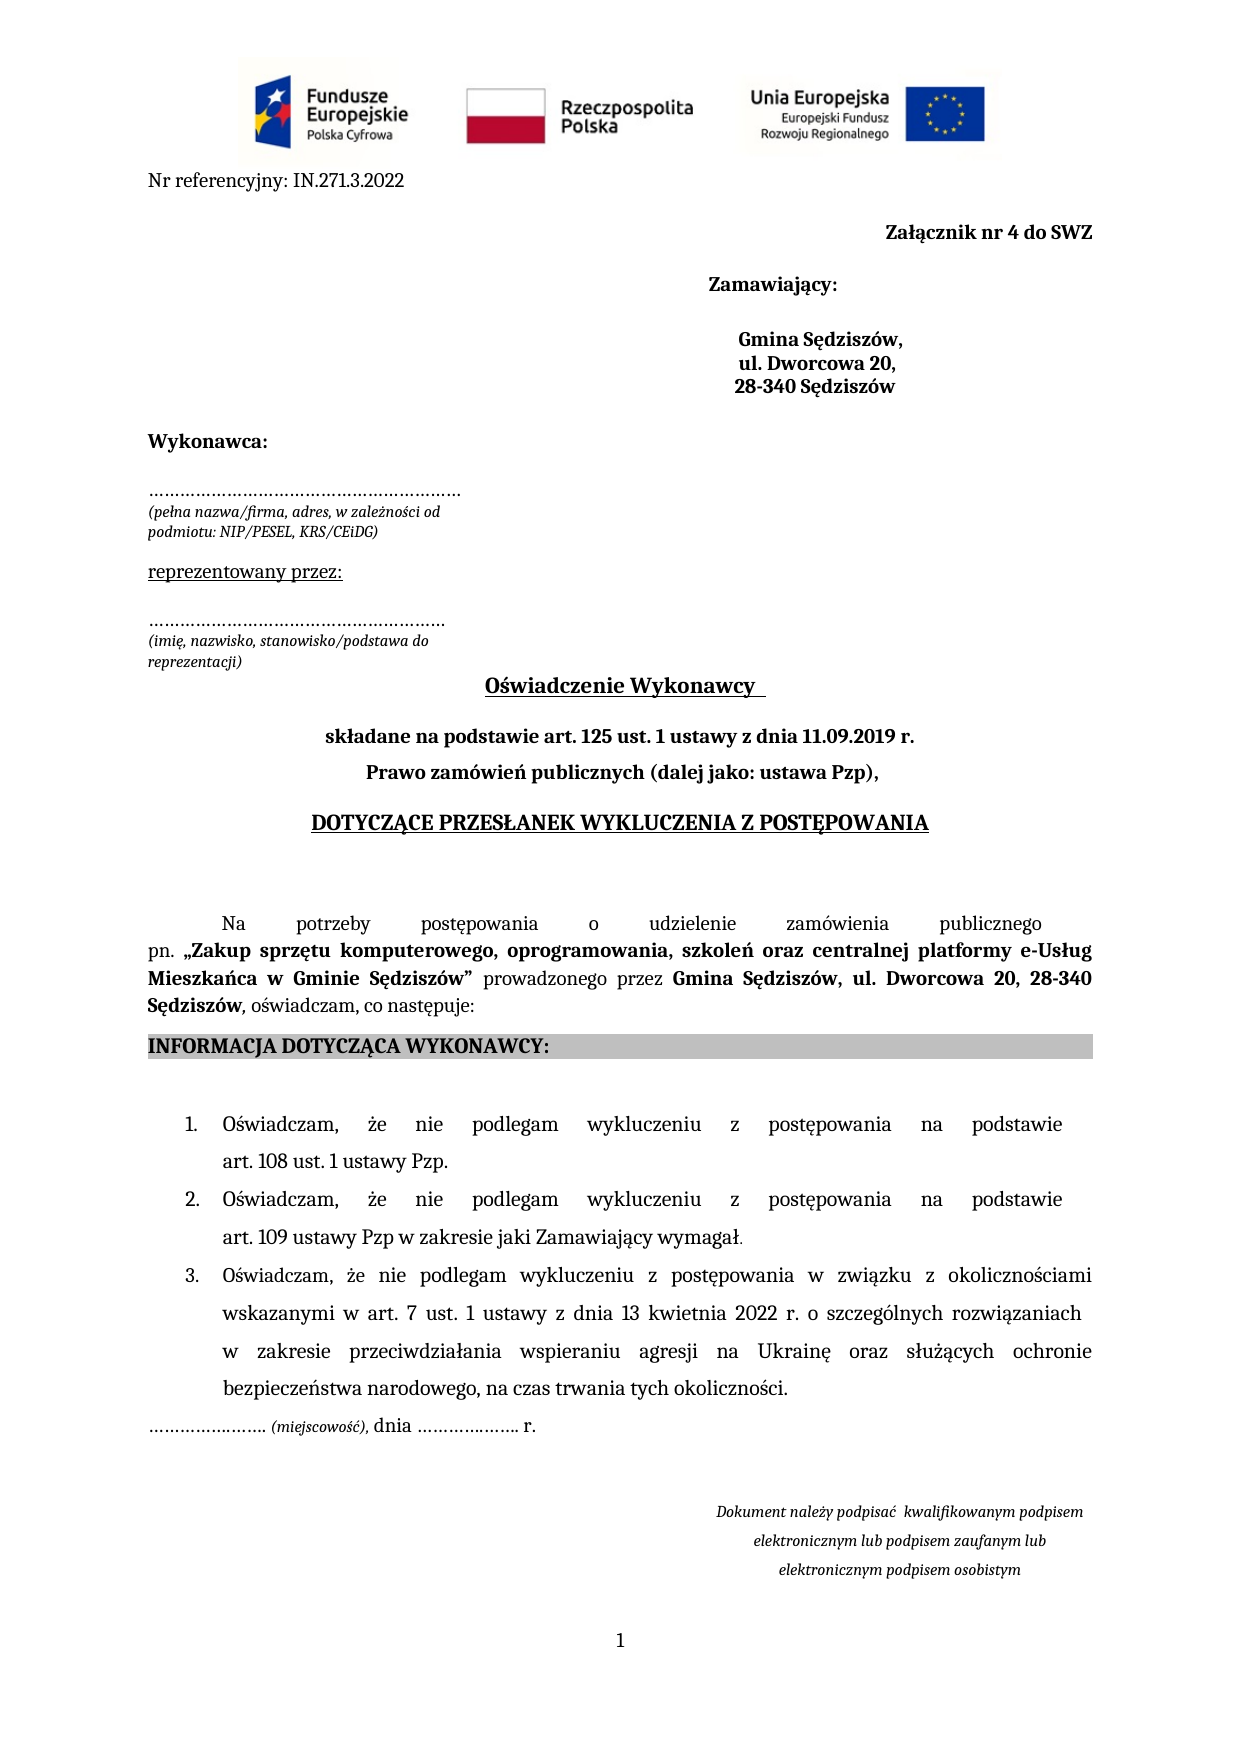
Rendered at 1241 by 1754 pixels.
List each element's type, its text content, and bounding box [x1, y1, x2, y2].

text (pełna nazwa/firma, adres, w zależności od podmiotu: NIP/PESEL, KRS/CEiDG) [148, 502, 472, 542]
text Wykonawca: [148, 430, 1093, 454]
text …………………………………………………… [148, 478, 472, 502]
text reprezentowany przez: [148, 560, 1093, 584]
text Dokument należy podpisać kwalifikowanym podpisem elektronicznym lub podpisem zaufanym lub elektronicznym podpisem osobistym [709, 1502, 1093, 1579]
text Gmina Sędziszów, [738, 327, 1093, 351]
text INFORMACJA DOTYCZĄCA WYKONAWCY: [148, 1034, 1093, 1059]
text …………….……. (miejscowość), dnia ………….……. r. [148, 1414, 1093, 1438]
text Na potrzeby postępowania o udzielenie zamówienia publicznego pn. „Zakup sprzętu komputerowego, oprogramowania, szkoleń oraz centralnej platformy e-Usług Mieszkańca w Gminie Sędziszów” prowadzonego przez Gmina Sędziszów, ul. Dworcowa 20, 28-340 Sędziszów, oświadczam, co następuje: [148, 912, 1093, 1018]
text Prawo zamówień publicznych (dalej jako: ustawa Pzp), [148, 761, 1093, 785]
text (imię, nazwisko, stanowisko/podstawa do reprezentacji) [148, 632, 472, 672]
text 28-340 Sędziszów [148, 375, 1093, 399]
text DOTYCZĄCE PRZESŁANEK WYKLUCZENIA Z POSTĘPOWANIA [148, 809, 1093, 836]
list Oświadczam, że nie podlegam wykluczeniu z postępowania w związku z okolicznościami wskazanymi w art. 7 ust. 1 ustawy z dnia 13 kwietnia 2022 r. o szczególnych rozwiązaniach w zakresie przeciwdziałania wspieraniu agresji na Ukrainę oraz służących ochronie bezpieczeństwa narodowego, na czas trwania tych okoliczności. [185, 1263, 1093, 1401]
picture [238, 57, 1003, 169]
text Zamawiający: [709, 272, 1093, 296]
text ………………………………………………… [148, 608, 472, 632]
text Załącznik nr 4 do SWZ [694, 221, 1093, 244]
list Oświadczam, że nie podlegam wykluczeniu z postępowania na podstawie art. 109 ustawy Pzp w zakresie jaki Zamawiający wymagał. [185, 1187, 1093, 1250]
text składane na podstawie art. 125 ust. 1 ustawy z dnia 11.09.2019 r. [148, 725, 1093, 749]
list Oświadczam, że nie podlegam wykluczeniu z postępowania na podstawie art. 108 ust. 1 ustawy Pzp. [185, 1111, 1093, 1174]
text Oświadczenie Wykonawcy [148, 673, 1093, 699]
text ul. Dworcowa 20, [738, 351, 1093, 375]
